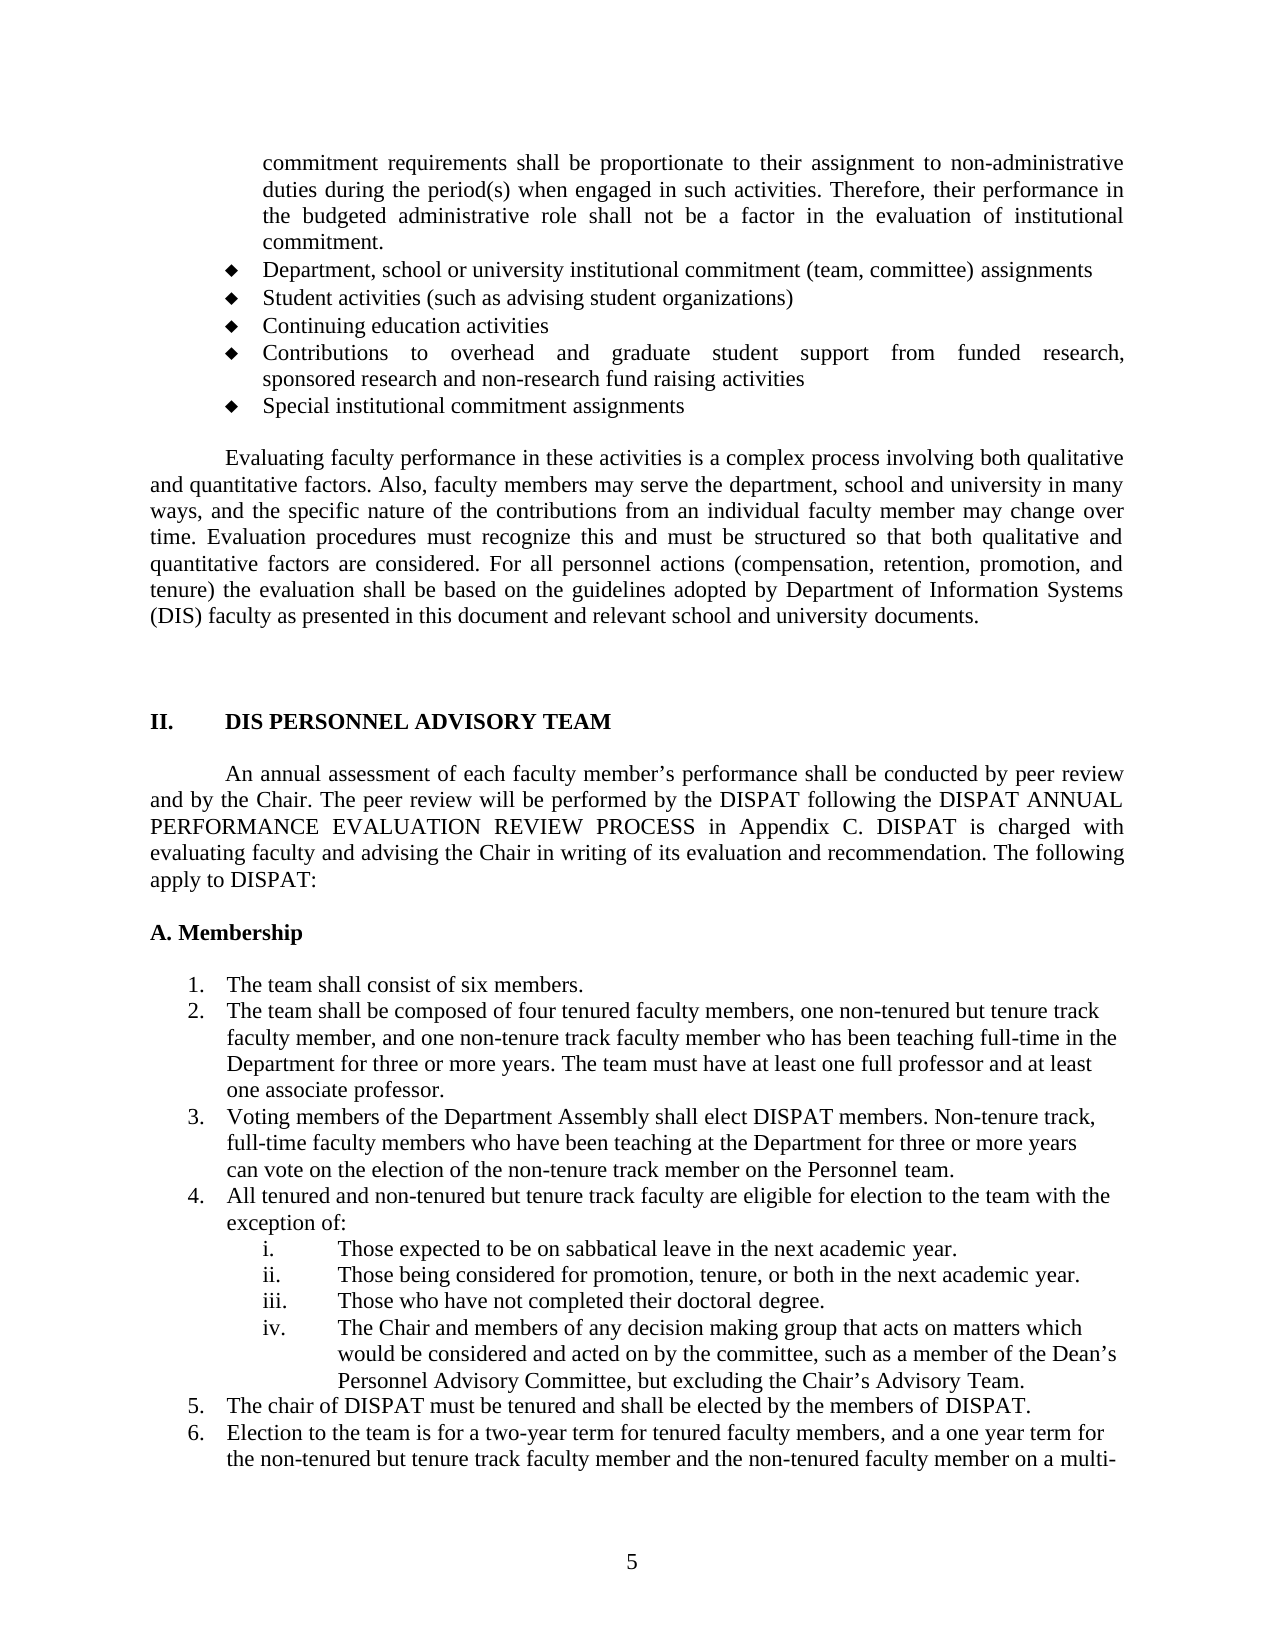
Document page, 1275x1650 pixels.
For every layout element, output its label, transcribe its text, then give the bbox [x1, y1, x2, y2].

list Department, school or university institutional commitment (team, committee) assignments [225, 255, 1137, 283]
subtitle Membership [150, 919, 1137, 945]
list The chair of DISPAT must be tenured and shall be elected by the members of DISPAT. [187, 1393, 1137, 1419]
list Those who have not completed their doctoral degree. [262, 1288, 1137, 1314]
text An annual assessment of each faculty member’s performance shall be conducted by peer review and by the Chair. The peer review will be performed by the DISPAT following the DISPAT ANNUAL PERFORMANCE EVALUATION REVIEW PROCESS in Appendix C. DISPAT is charged with evaluating faculty and advising the Chair in writing of its evaluation and recommendation. The following apply to DISPAT: [150, 760, 1126, 892]
list Election to the team is for a two-year term for tenured faculty members, and a one year term for the non-tenured but tenure track faculty member and the non-tenured faculty member on a multi- [187, 1419, 1117, 1472]
list Contributions to overhead and graduate student support from funded research, sponsored research and non-research fund raising activities [225, 339, 1126, 392]
list The team shall be composed of four tenured faculty members, one non-tenured but tenure track faculty member, and one non-tenure track faculty member who has been teaching full-time in the Department for three or more years. The team must have at least one full professor and at least one associate professor. [187, 997, 1119, 1103]
list The team shall consist of six members. [187, 971, 1137, 997]
list Those being considered for promotion, tenure, or both in the next academic year. [262, 1261, 1137, 1288]
subtitle DIS PERSONNEL ADVISORY TEAM [150, 708, 1137, 734]
list All tenured and non-tenured but tenure track faculty are eligible for election to the team with the exception of: [187, 1182, 1111, 1235]
list Special institutional commitment assignments [225, 392, 1137, 418]
text Evaluating faculty performance in these activities is a complex process involving both qualitative and quantitative factors. Also, faculty members may serve the department, school and university in many ways, and the specific nature of the contributions from an individual faculty member may change over time. Evaluation procedures must recognize this and must be structured so that both qualitative and quantitative factors are considered. For all personnel actions (compensation, retention, promotion, and tenure) the evaluation shall be based on the guidelines adopted by Department of Information Systems (DIS) faculty as presented in this document and relevant school and university documents. [150, 444, 1125, 629]
text commitment requirements shall be proportionate to their assignment to non-administrative duties during the period(s) when engaged in such activities. Therefore, their performance in the budgeted administrative role shall not be a factor in the evaluation of institutional commitment. [262, 149, 1125, 255]
list Student activities (such as advising student organizations) [225, 283, 1137, 311]
list Voting members of the Department Assembly shall elect DISPAT members. Non-tenure track, full-time faculty members who have been teaching at the Department for three or more years can vote on the election of the non-tenure track member on the Personnel team. [187, 1103, 1116, 1182]
list Continuing education activities [225, 311, 1137, 339]
list Those expected to be on sabbatical leave in the next academic year. [262, 1235, 1137, 1261]
list The Chair and members of any decision making group that acts on matters which would be considered and acted on by the committee, such as a member of the Dean’s Personnel Advisory Committee, but excluding the Chair’s Advisory Team. [262, 1314, 1118, 1393]
